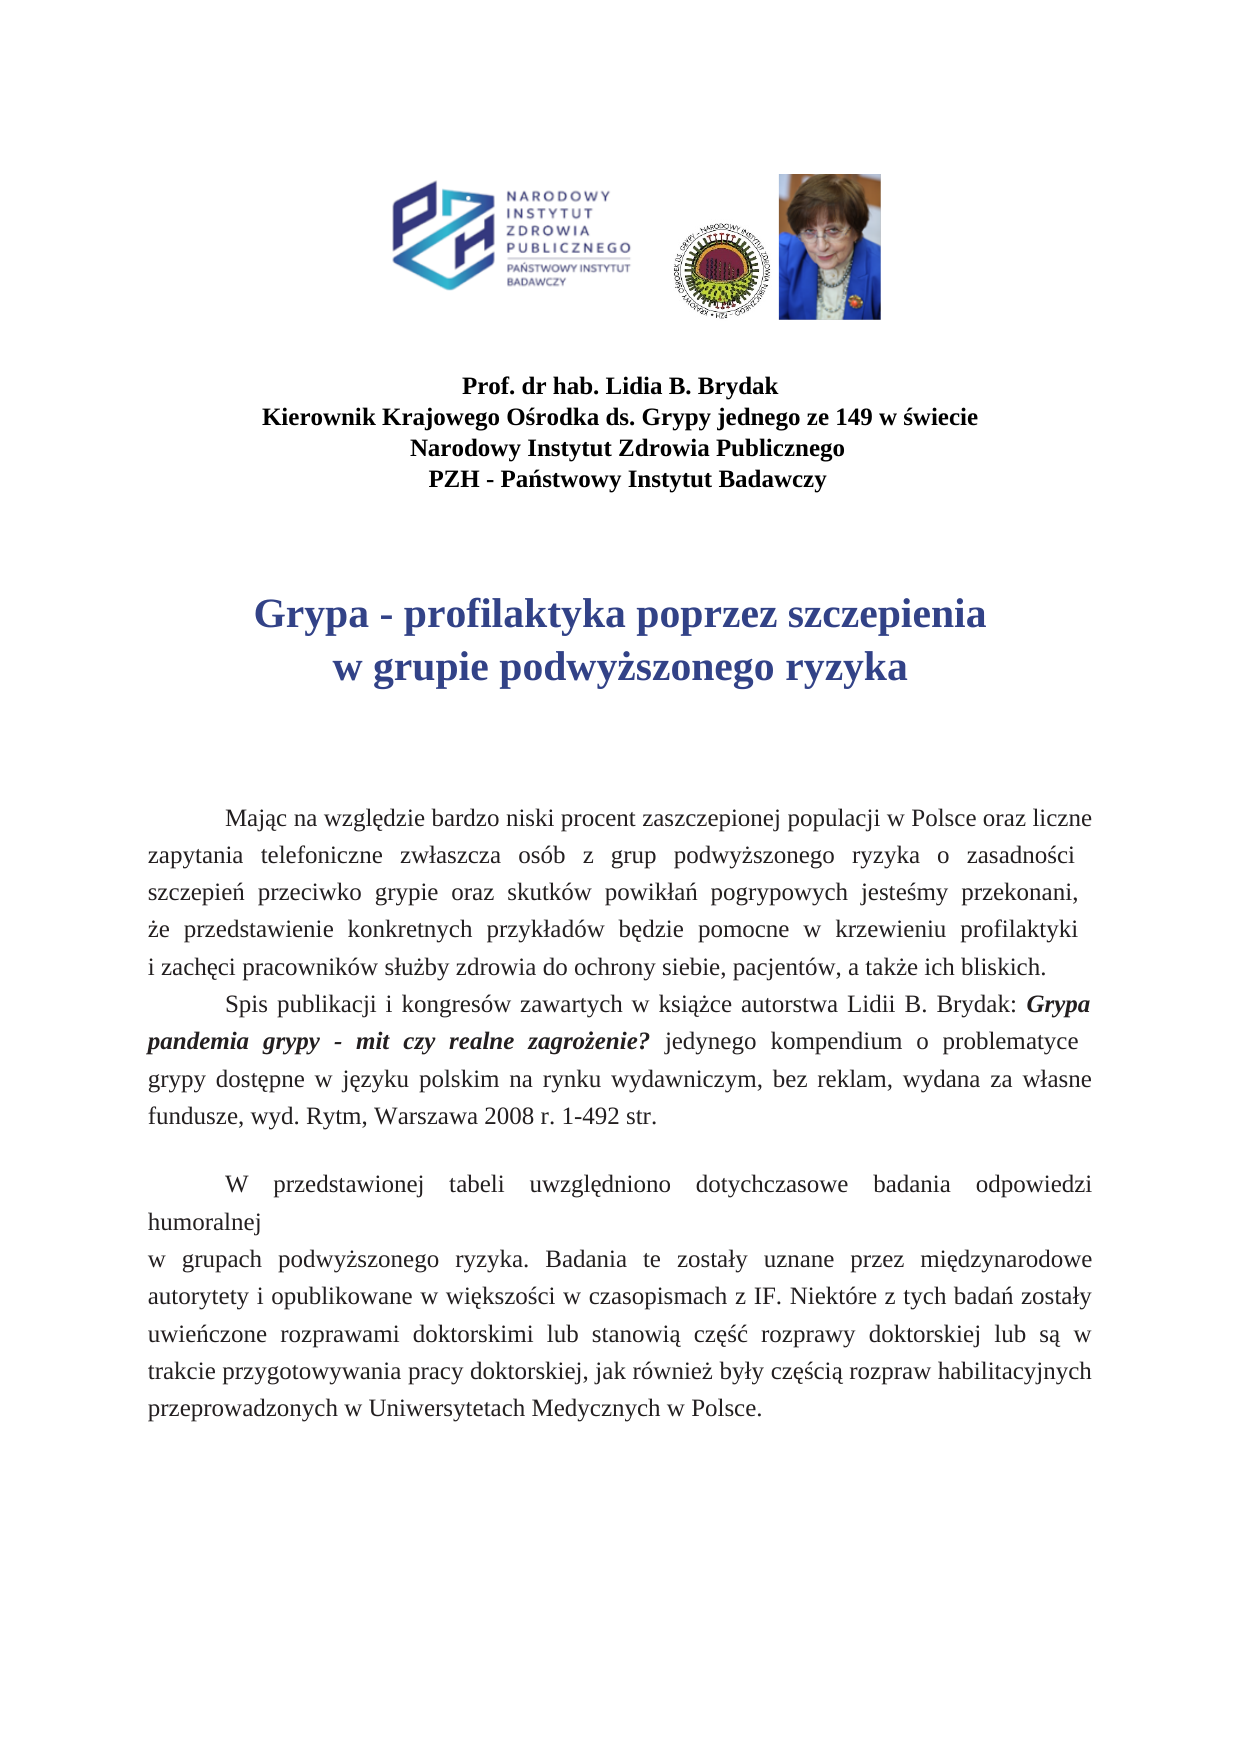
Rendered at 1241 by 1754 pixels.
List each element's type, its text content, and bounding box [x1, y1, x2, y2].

text Mając na względzie bardzo niski procent zaszczepionej populacji w Polsce oraz liczne zapytania telefoniczne zwłaszcza osób z grup podwyższonego ryzyka o zasadności szczepień przeciwko grypie oraz skutków powikłań pogrypowych jesteśmy przekonani, że przedstawienie konkretnych przykładów będzie pomocne w krzewieniu profilaktyki i zachęci pracowników służby zdrowia do ochrony siebie, pacjentów, a także ich bliskich. [148, 803, 1093, 981]
text Narodowy Instytut Zdrowia Publicznego [162, 433, 1093, 462]
text PZH - Państwowy Instytut Badawczy [162, 464, 1093, 493]
picture [358, 147, 882, 321]
text Spis publikacji i kongresów zawartych w książce autorstwa Lidii B. Brydak: Grypa pandemia grypy - mit czy realne zagrożenie? jedynego kompendium o problematyce grypy dostępne w języku polskim na rynku wydawniczym, bez reklam, wydana za własne fundusze, wyd. Rytm, Warszawa 2008 r. 1-492 str. [148, 989, 1093, 1130]
subtitle Grypa - profilaktyka poprzez szczepienia w grupie podwyższonego ryzyka [148, 589, 1093, 689]
text W przedstawionej tabeli uwzględniono dotychczasowe badania odpowiedzi humoralnej w grupach podwyższonego ryzyka. Badania te zostały uznane przez międzynarodowe autorytety i opublikowane w większości w czasopismach z IF. Niektóre z tych badań zostały uwieńczone rozprawami doktorskimi lub stanowią część rozprawy doktorskiej lub są w trakcie przygotowywania pracy doktorskiej, jak również były częścią rozpraw habilitacyjnych przeprowadzonych w Uniwersytetach Medycznych w Polsce. [148, 1169, 1093, 1422]
text Kierownik Krajowego Ośrodka ds. Grypy jednego ze 149 w świecie [148, 402, 1093, 431]
text Prof. dr hab. Lidia B. Brydak [148, 371, 1093, 400]
